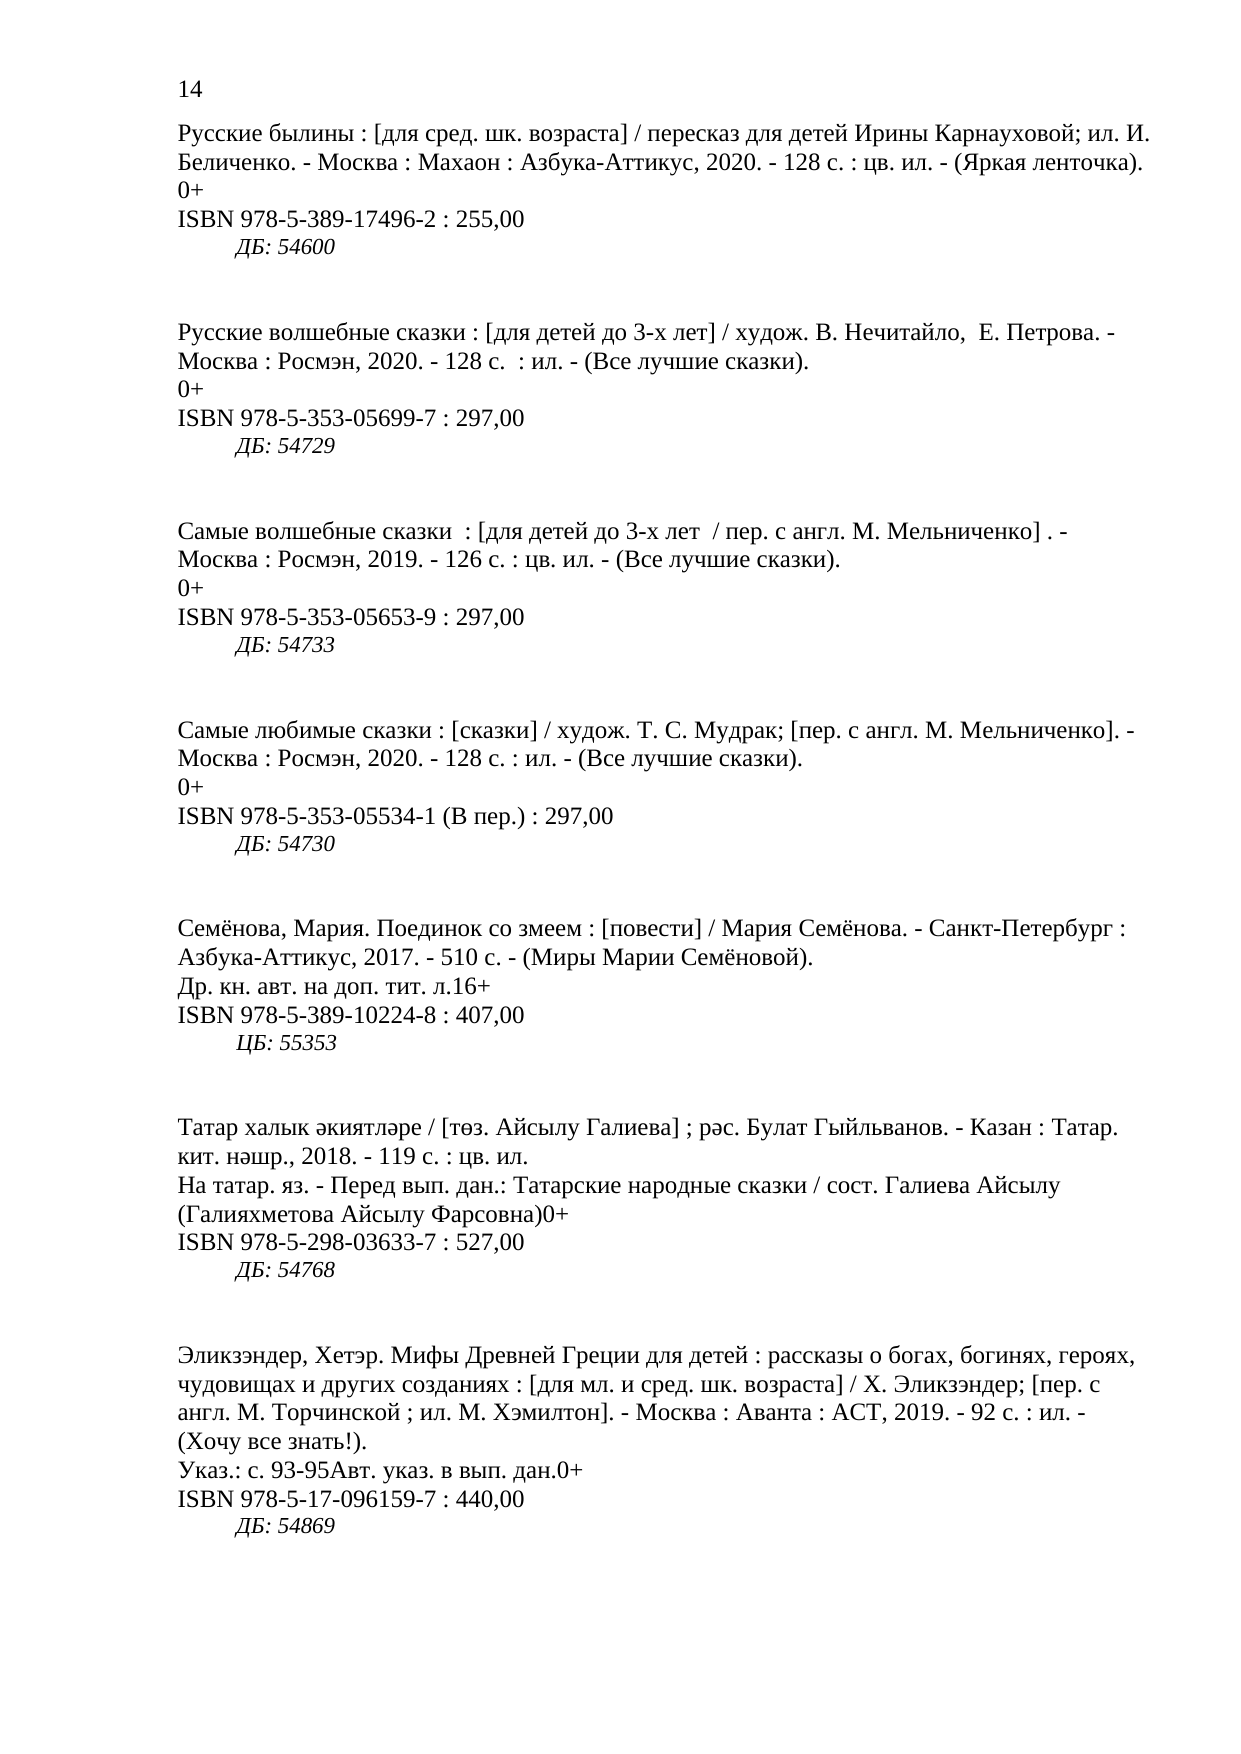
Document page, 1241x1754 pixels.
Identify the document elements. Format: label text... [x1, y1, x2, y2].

text ДБ: 54729 [177, 432, 1152, 458]
text Самые любимые сказки : [сказки] / худож. Т. С. Мудрак; [пер. с англ. М. Мельниченко]. - Москва : Росмэн, 2020. - 128 с. : ил. - (Все лучшие сказки). [177, 715, 1152, 772]
text Самые волшебные сказки : [для детей до 3-х лет / пер. с англ. М. Мельниченко] . - Москва : Росмэн, 2019. - 126 с. : цв. ил. - (Все лучшие сказки). [177, 516, 1152, 573]
text Русские былины : [для сред. шк. возраста] / пересказ для детей Ирины Карнауховой; ил. И. Беличенко. - Москва : Махаон : Азбука-Аттикус, 2020. - 128 с. : цв. ил. - (Яркая ленточка). [177, 118, 1152, 176]
text ISBN 978-5-17-096159-7 : 440,00 [177, 1484, 1152, 1512]
text ДБ: 54768 [177, 1256, 1152, 1282]
text Татар халык әкиятләре / [төз. Айсылу Галиева] ; рәс. Булат Гыйльванов. - Казан : Татар. кит. нәшр., 2018. - 119 с. : цв. ил. [177, 1112, 1152, 1170]
text ДБ: 54600 [177, 233, 1152, 259]
text ISBN 978-5-353-05653-9 : 297,00 [177, 602, 1152, 631]
text Указ.: с. 93-95Авт. указ. в вып. дан.0+ [177, 1455, 1152, 1484]
text ISBN 978-5-353-05699-7 : 297,00 [177, 403, 1152, 432]
text ЦБ: 55353 [177, 1028, 1152, 1055]
text Др. кн. авт. на доп. тит. л.16+ [177, 971, 1152, 1000]
text ISBN 978-5-298-03633-7 : 527,00 [177, 1227, 1152, 1256]
text 0+ [177, 772, 1152, 801]
text ДБ: 54733 [177, 631, 1152, 657]
text 0+ [177, 176, 1152, 204]
text ДБ: 54869 [177, 1512, 1152, 1539]
text Семёнова, Мария. Поединок со змеем : [повести] / Мария Семёнова. - Санкт-Петербург : Азбука-Аттикус, 2017. - 510 с. - (Миры Марии Семёновой). [177, 913, 1152, 971]
text 0+ [177, 374, 1152, 403]
text На татар. яз. - Перед вып. дан.: Татарские народные сказки / сост. Галиева Айсылу (Галияхметова Айсылу Фарсовна)0+ [177, 1170, 1152, 1227]
text ДБ: 54730 [177, 830, 1152, 856]
text ISBN 978-5-353-05534-1 (В пер.) : 297,00 [177, 801, 1152, 830]
text Эликзэндер, Хетэр. Мифы Древней Греции для детей : рассказы о богах, богинях, героях, чудовищах и других созданиях : [для мл. и сред. шк. возраста] / Х. Эликзэндер; [пер. с англ. М. Торчинской ; ил. М. Хэмилтон]. - Москва : Аванта : АСТ, 2019. - 92 с. : ил. - (Хочу все знать!). [177, 1340, 1152, 1455]
text ISBN 978-5-389-10224-8 : 407,00 [177, 1000, 1152, 1028]
text 0+ [177, 573, 1152, 602]
text Русские волшебные сказки : [для детей до 3-х лет] / худож. В. Нечитайло, Е. Петрова. - Москва : Росмэн, 2020. - 128 с. : ил. - (Все лучшие сказки). [177, 317, 1152, 374]
text ISBN 978-5-389-17496-2 : 255,00 [177, 204, 1152, 233]
